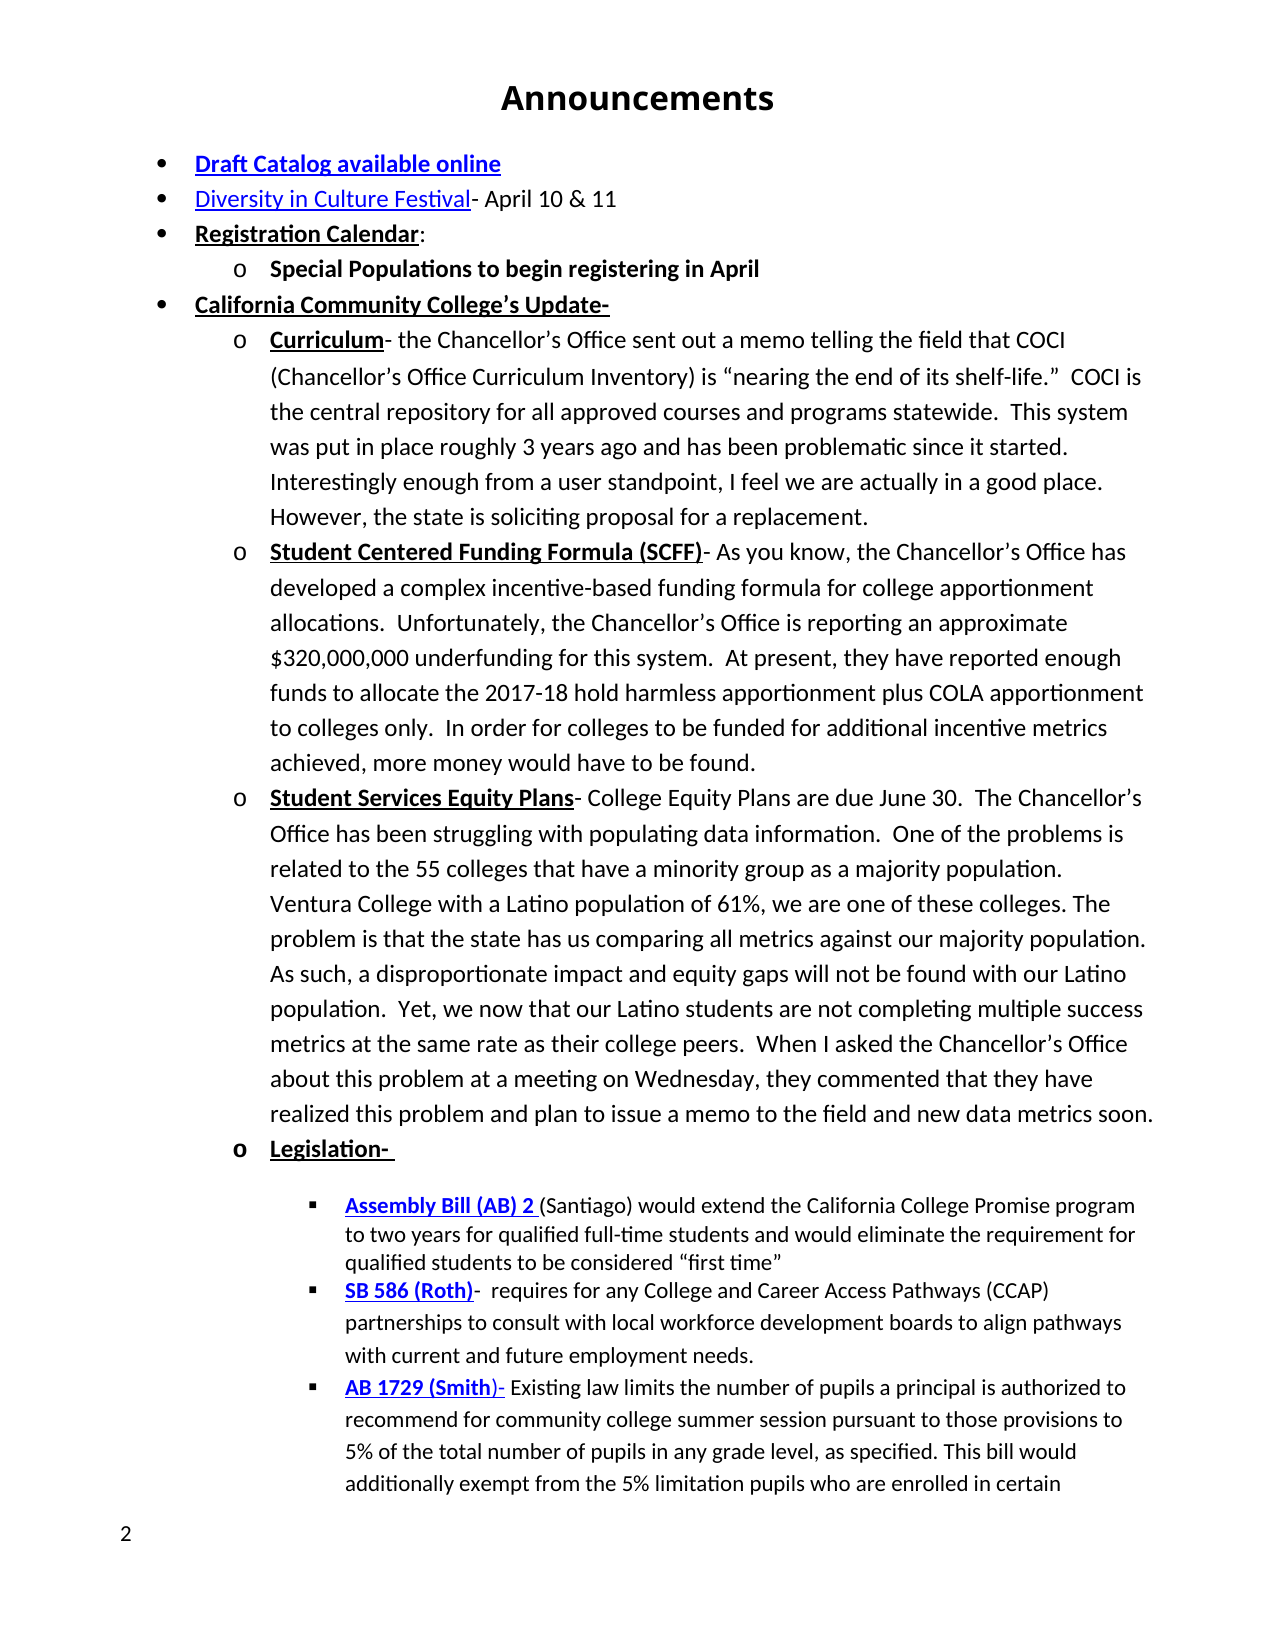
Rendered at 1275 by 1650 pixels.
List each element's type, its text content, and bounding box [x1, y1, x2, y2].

list Registration Calendar: [157, 218, 1155, 248]
text Announcements [120, 75, 1155, 120]
list Draft Catalog available online [157, 148, 1155, 178]
list Assembly Bill (AB) 2 (Santiago) would extend the California College Promise program to two years for qualified full-time students and would eliminate the requirement for qualified students to be considered “first time” [307, 1191, 1155, 1276]
list SB 586 (Roth)- requires for any College and Career Access Pathways (CCAP) partnerships to consult with local workforce development boards to align pathways with current and future employment needs. [307, 1276, 1155, 1369]
list Diversity in Culture Festival- April 10 & 11 [157, 183, 1155, 213]
list Student Services Equity Plans- College Equity Plans are due June 30. The Chancellor’s Office has been struggling with populating data information. One of the problems is related to the 55 colleges that have a minority group as a majority population. Ventura College with a Latino population of 61%, we are one of these colleges. The problem is that the state has us comparing all metrics against our majority population. As such, a disproportionate impact and equity gaps will not be found with our Latino population. Yet, we now that our Latino students are not completing multiple success metrics at the same rate as their college peers. When I asked the Chancellor’s Office about this problem at a meeting on Wednesday, they commented that they have realized this problem and plan to issue a memo to the field and new data metrics soon. [232, 782, 1155, 1129]
list Curriculum- the Chancellor’s Office sent out a memo telling the field that COCI (Chancellor’s Office Curriculum Inventory) is “nearing the end of its shelf-life.” COCI is the central repository for all approved courses and programs statewide. This system was put in place roughly 3 years ago and has been problematic since it started. Interestingly enough from a user standpoint, I feel we are actually in a good place. However, the state is soliciting proposal for a replacement. [232, 324, 1155, 531]
list Special Populations to begin registering in April [232, 253, 1155, 285]
list California Community College’s Update- [157, 289, 1155, 320]
list Student Centered Funding Formula (SCFF)- As you know, the Chancellor’s Office has developed a complex incentive-based funding formula for college apportionment allocations. Unfortunately, the Chancellor’s Office is reporting an approximate $320,000,000 underfunding for this system. At present, they have reported enough funds to allocate the 2017-18 hold harmless apportionment plus COLA apportionment to colleges only. In order for colleges to be funded for additional incentive metrics achieved, more money would have to be found. [232, 536, 1155, 777]
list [307, 1373, 1155, 1497]
list Legislation- [232, 1133, 1155, 1165]
